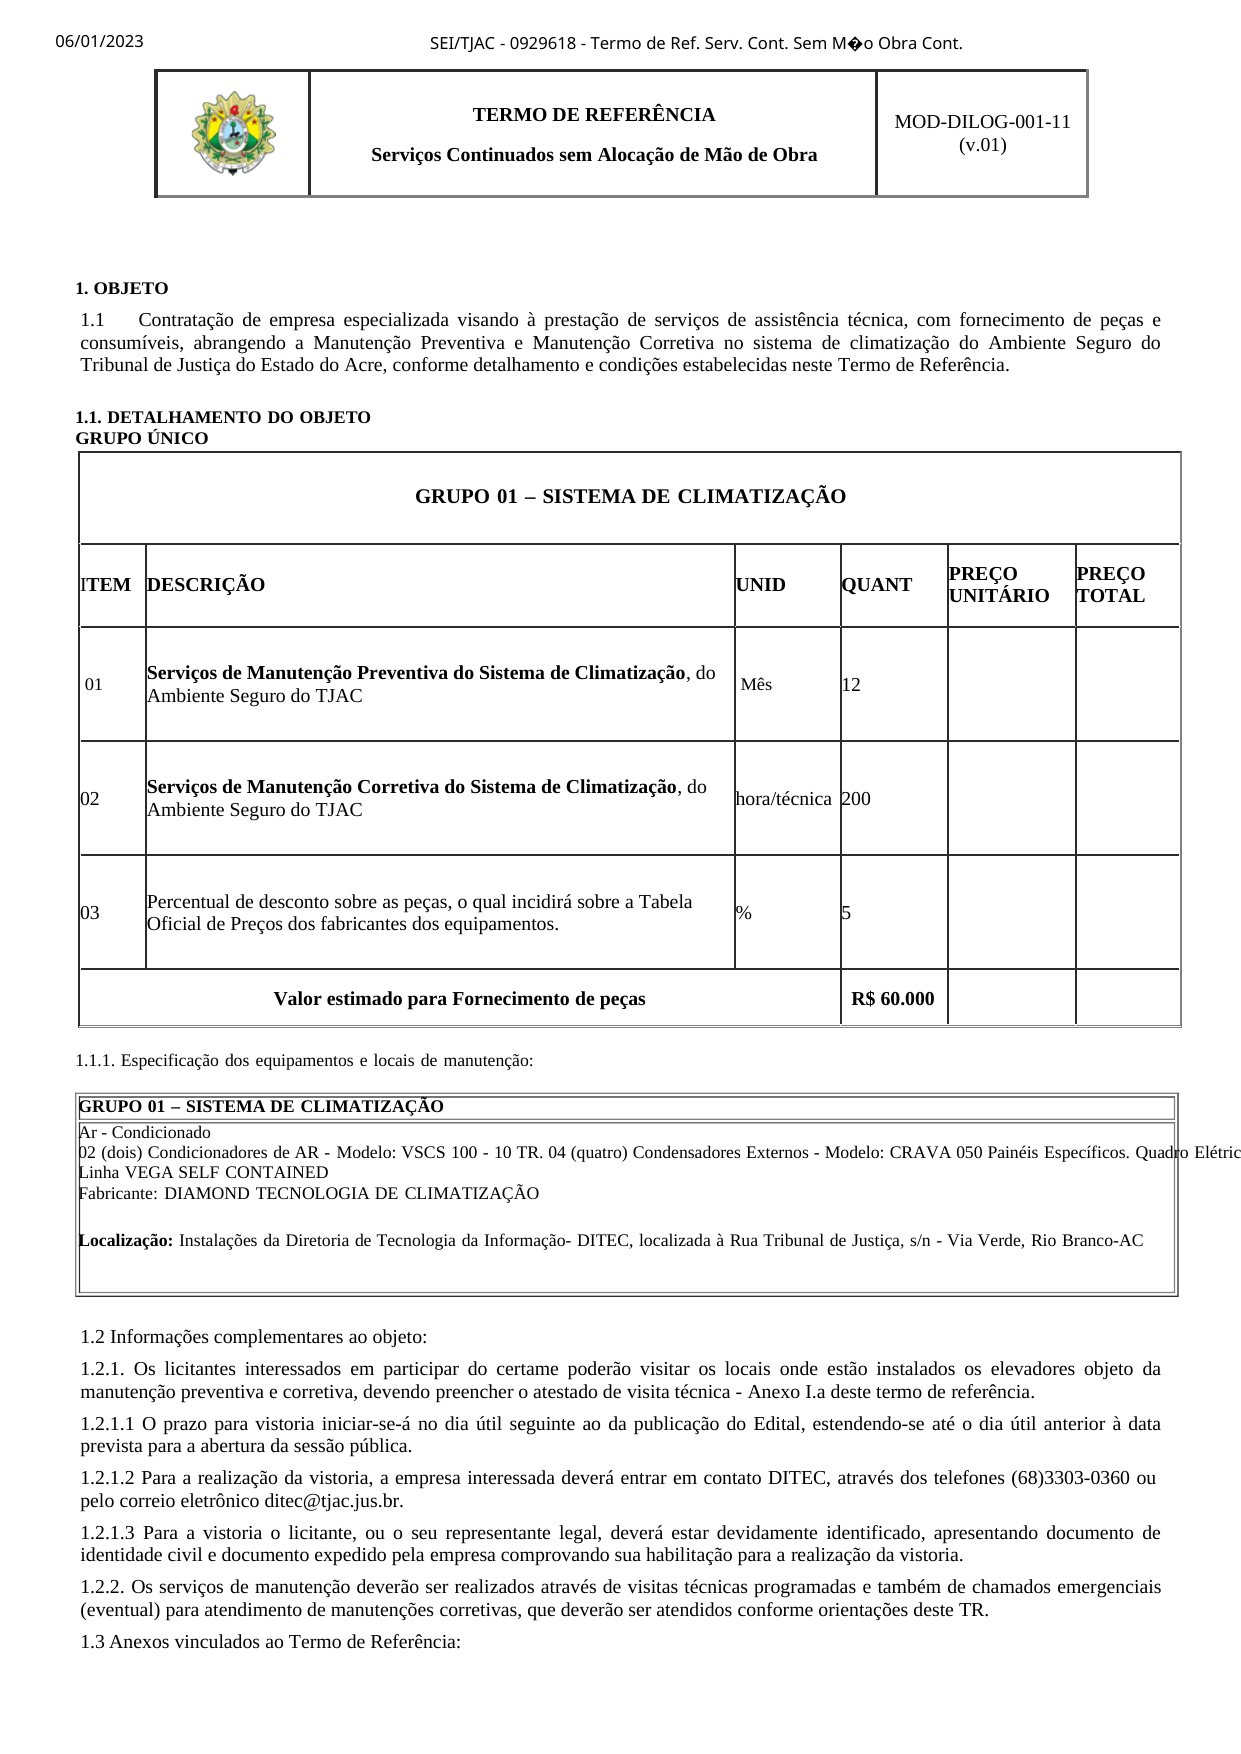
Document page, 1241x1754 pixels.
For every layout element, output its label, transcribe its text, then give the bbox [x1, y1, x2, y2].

table_cell (v.01) [878, 132, 1086, 195]
list Para a vistoria o licitante, ou o seu representante legal, deverá estar devidamente identificado, apresentando documento de identidade civil e documento expedido pela empresa comprovando sua habilitação para a realização da vistoria. [80, 1521, 1162, 1566]
table_cell UNID [736, 545, 840, 626]
table_cell Serviços Continuados sem Alocação de Mão de Obra [311, 132, 875, 195]
table_header GRUPO 01 – SISTEMA DE CLIMATIZAÇÃO [80, 453, 1180, 542]
table_cell ITEM [80, 545, 145, 626]
table_cell Percentual de desconto sobre as peças, o qual incidirá sobre a Tabela Oficial de Preços dos fabricantes dos equipamentos. [147, 856, 734, 968]
table_cell 200 [842, 742, 947, 854]
table_cell [1077, 626, 1180, 740]
table_cell 03 [80, 856, 145, 968]
table_cell 5 [842, 856, 947, 968]
table_cell [949, 856, 1075, 968]
table_cell 12 [842, 628, 947, 740]
table_cell 02 [80, 742, 145, 854]
list Contratação de empresa especializada visando à prestação de serviços de assistência técnica, com fornecimento de peças e consumíveis, abrangendo a Manutenção Preventiva e Manutenção Corretiva no sistema de climatização do Ambiente Seguro do Tribunal de Justiça do Estado do Acre, conforme detalhamento e condições estabelecidas neste Termo de Referência. [80, 309, 1162, 376]
table_cell PREÇO UNITÁRIO [949, 545, 1075, 626]
table_cell Mês [736, 628, 840, 740]
table_cell R$ 60.000 [840, 970, 948, 1025]
table_cell [948, 970, 1076, 1025]
table_cell QUANT [842, 545, 947, 626]
list Especificação dos equipamentos e locais de manutenção: [75, 1050, 1192, 1070]
table_cell % [736, 856, 840, 968]
table_header [158, 72, 308, 195]
table_cell [1077, 740, 1180, 854]
list Os serviços de manutenção deverão ser realizados através de visitas técnicas programadas e também de chamados emergenciais (eventual) para atendimento de manutenções corretivas, que deverão ser atendidos conforme orientações deste TR. [80, 1576, 1162, 1621]
table_cell Valor estimado para Fornecimento de peças [80, 970, 840, 1025]
table_cell hora/técnica [736, 742, 840, 854]
table_cell DESCRIÇÃO [147, 545, 734, 626]
list OBJETO [75, 278, 1192, 298]
table_cell PREÇO TOTAL [1077, 543, 1180, 626]
list Informações complementares ao objeto: [80, 1325, 1192, 1348]
table_cell [949, 742, 1075, 854]
picture [191, 91, 276, 176]
table_cell [1077, 854, 1180, 968]
table_header MOD-DILOG-001-11 [878, 72, 1086, 132]
list Os licitantes interessados em participar do certame poderão visitar os locais onde estão instalados os elevadores objeto da manutenção preventiva e corretiva, devendo preencher o atestado de visita técnica - Anexo I.a deste termo de referência. [80, 1358, 1162, 1402]
table_cell 01 [80, 628, 145, 740]
table_cell [1076, 968, 1180, 1025]
table_cell [949, 628, 1075, 740]
list Anexos vinculados ao Termo de Referência: [80, 1630, 1192, 1653]
table_cell Serviços de Manutenção Preventiva do Sistema de Climatização, do Ambiente Seguro do TJAC [147, 628, 734, 740]
table_cell Serviços de Manutenção Corretiva do Sistema de Climatização, do Ambiente Seguro do TJAC [147, 742, 734, 854]
table_header TERMO DE REFERÊNCIA [311, 72, 875, 132]
list Para a realização da vistoria, a empresa interessada deverá entrar em contato DITEC, através dos telefones (68)3303-0360 ou pelo correio eletrônico ditec@tjac.jus.br. [80, 1467, 1157, 1512]
list DETALHAMENTO DO OBJETO GRUPO ÚNICO [75, 407, 374, 448]
list O prazo para vistoria iniciar-se-á no dia útil seguinte ao da publicação do Edital, estendendo-se até o dia útil anterior à data prevista para a abertura da sessão pública. [80, 1412, 1162, 1457]
